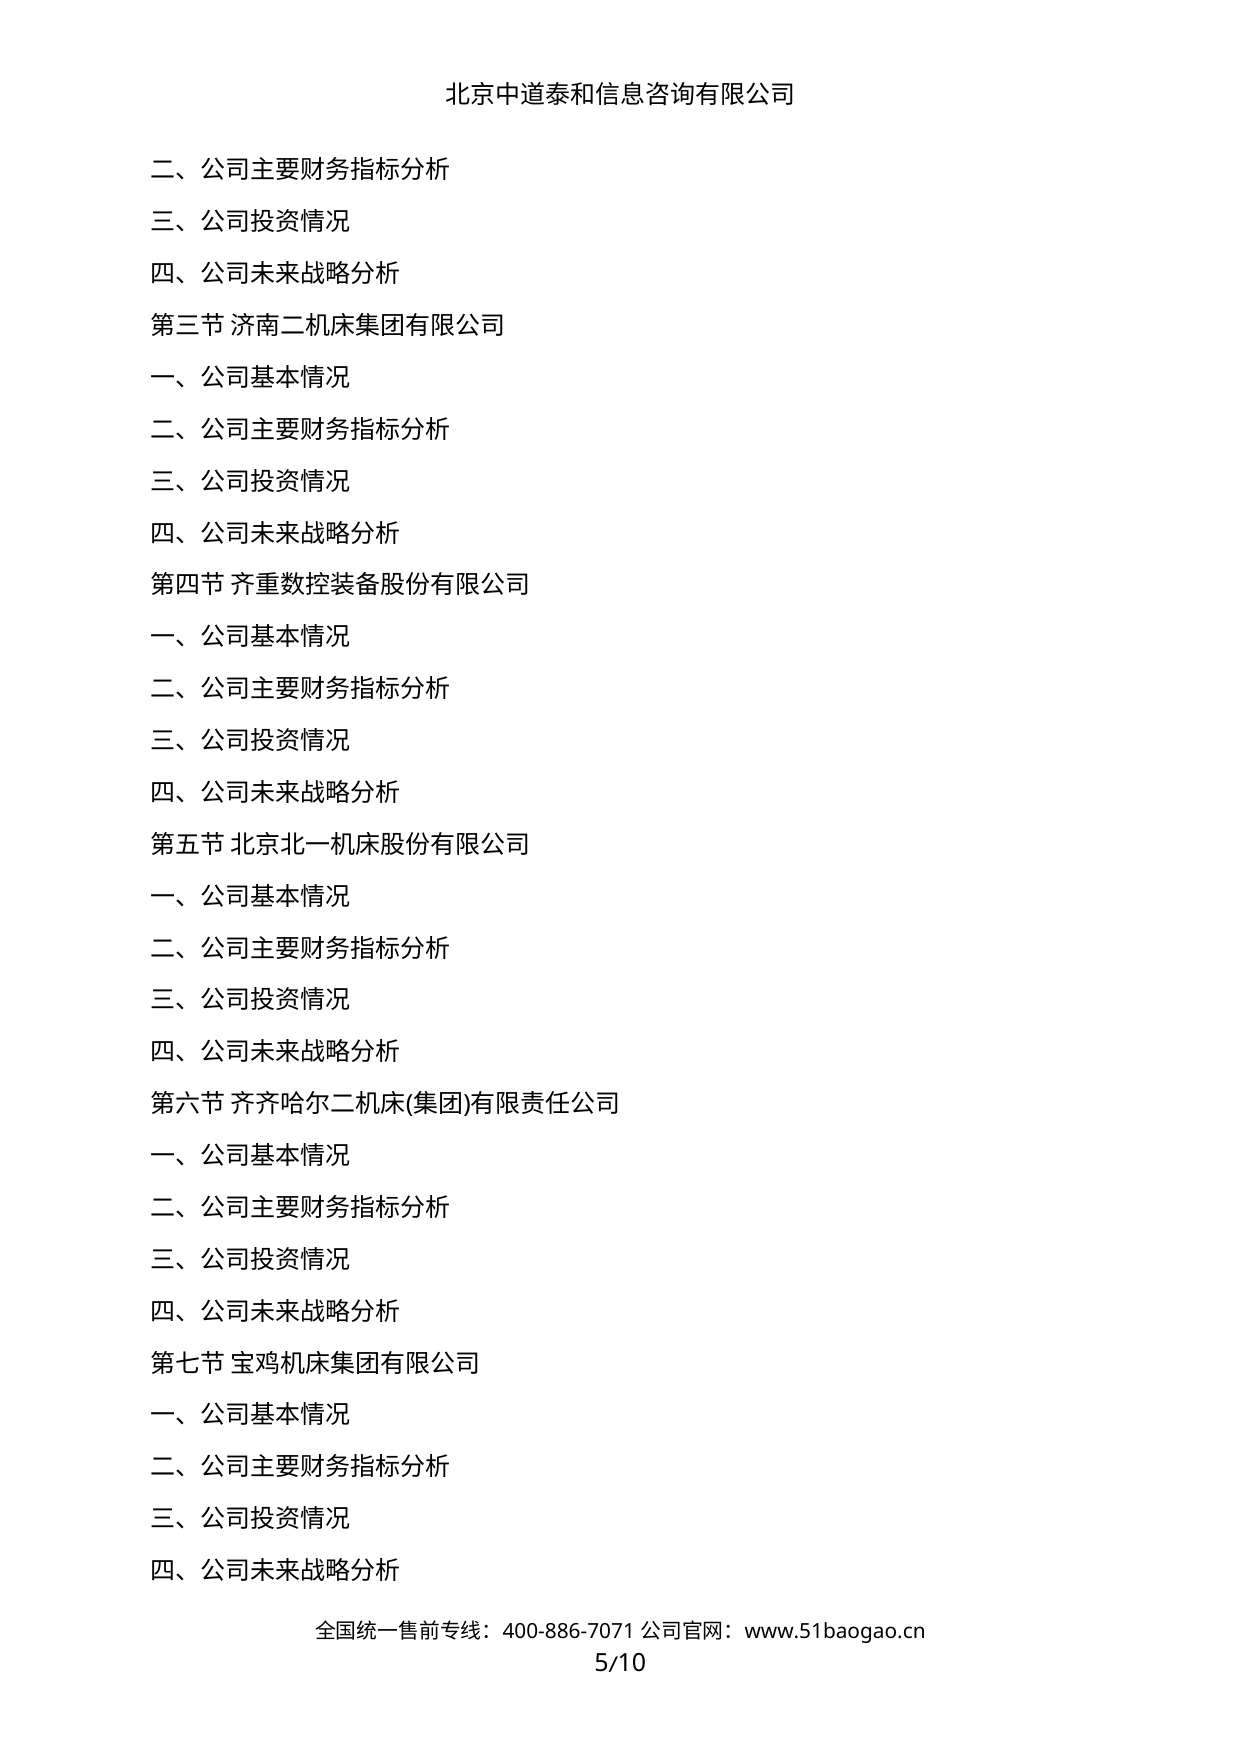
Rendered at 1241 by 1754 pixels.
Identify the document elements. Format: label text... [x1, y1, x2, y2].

text 三、公司投资情况 [150, 1239, 1090, 1276]
text 一、公司基本情况 [150, 1395, 1090, 1431]
text 一、公司基本情况 [150, 617, 1090, 653]
text 二、公司主要财务指标分析 [150, 409, 1090, 446]
text 第五节 北京北一机床股份有限公司 [150, 824, 1090, 861]
text 二、公司主要财务指标分析 [150, 928, 1090, 964]
text 二、公司主要财务指标分析 [150, 669, 1090, 705]
text 四、公司未来战略分析 [150, 1551, 1090, 1587]
text 第七节 宝鸡机床集团有限公司 [150, 1343, 1090, 1379]
text 二、公司主要财务指标分析 [150, 1447, 1090, 1483]
text 二、公司主要财务指标分析 [150, 150, 1090, 186]
text 三、公司投资情况 [150, 461, 1090, 497]
text 三、公司投资情况 [150, 721, 1090, 757]
text 第六节 齐齐哈尔二机床(集团)有限责任公司 [150, 1084, 1090, 1120]
text 四、公司未来战略分析 [150, 1291, 1090, 1327]
text 一、公司基本情况 [150, 1136, 1090, 1172]
text 三、公司投资情况 [150, 202, 1090, 238]
text 四、公司未来战略分析 [150, 1032, 1090, 1068]
text 四、公司未来战略分析 [150, 513, 1090, 549]
text 一、公司基本情况 [150, 357, 1090, 394]
text 一、公司基本情况 [150, 876, 1090, 912]
text 三、公司投资情况 [150, 1499, 1090, 1535]
text 二、公司主要财务指标分析 [150, 1187, 1090, 1224]
text 四、公司未来战略分析 [150, 772, 1090, 809]
text 四、公司未来战略分析 [150, 254, 1090, 290]
text 三、公司投资情况 [150, 980, 1090, 1016]
text 第三节 济南二机床集团有限公司 [150, 306, 1090, 342]
text 第四节 齐重数控装备股份有限公司 [150, 565, 1090, 601]
